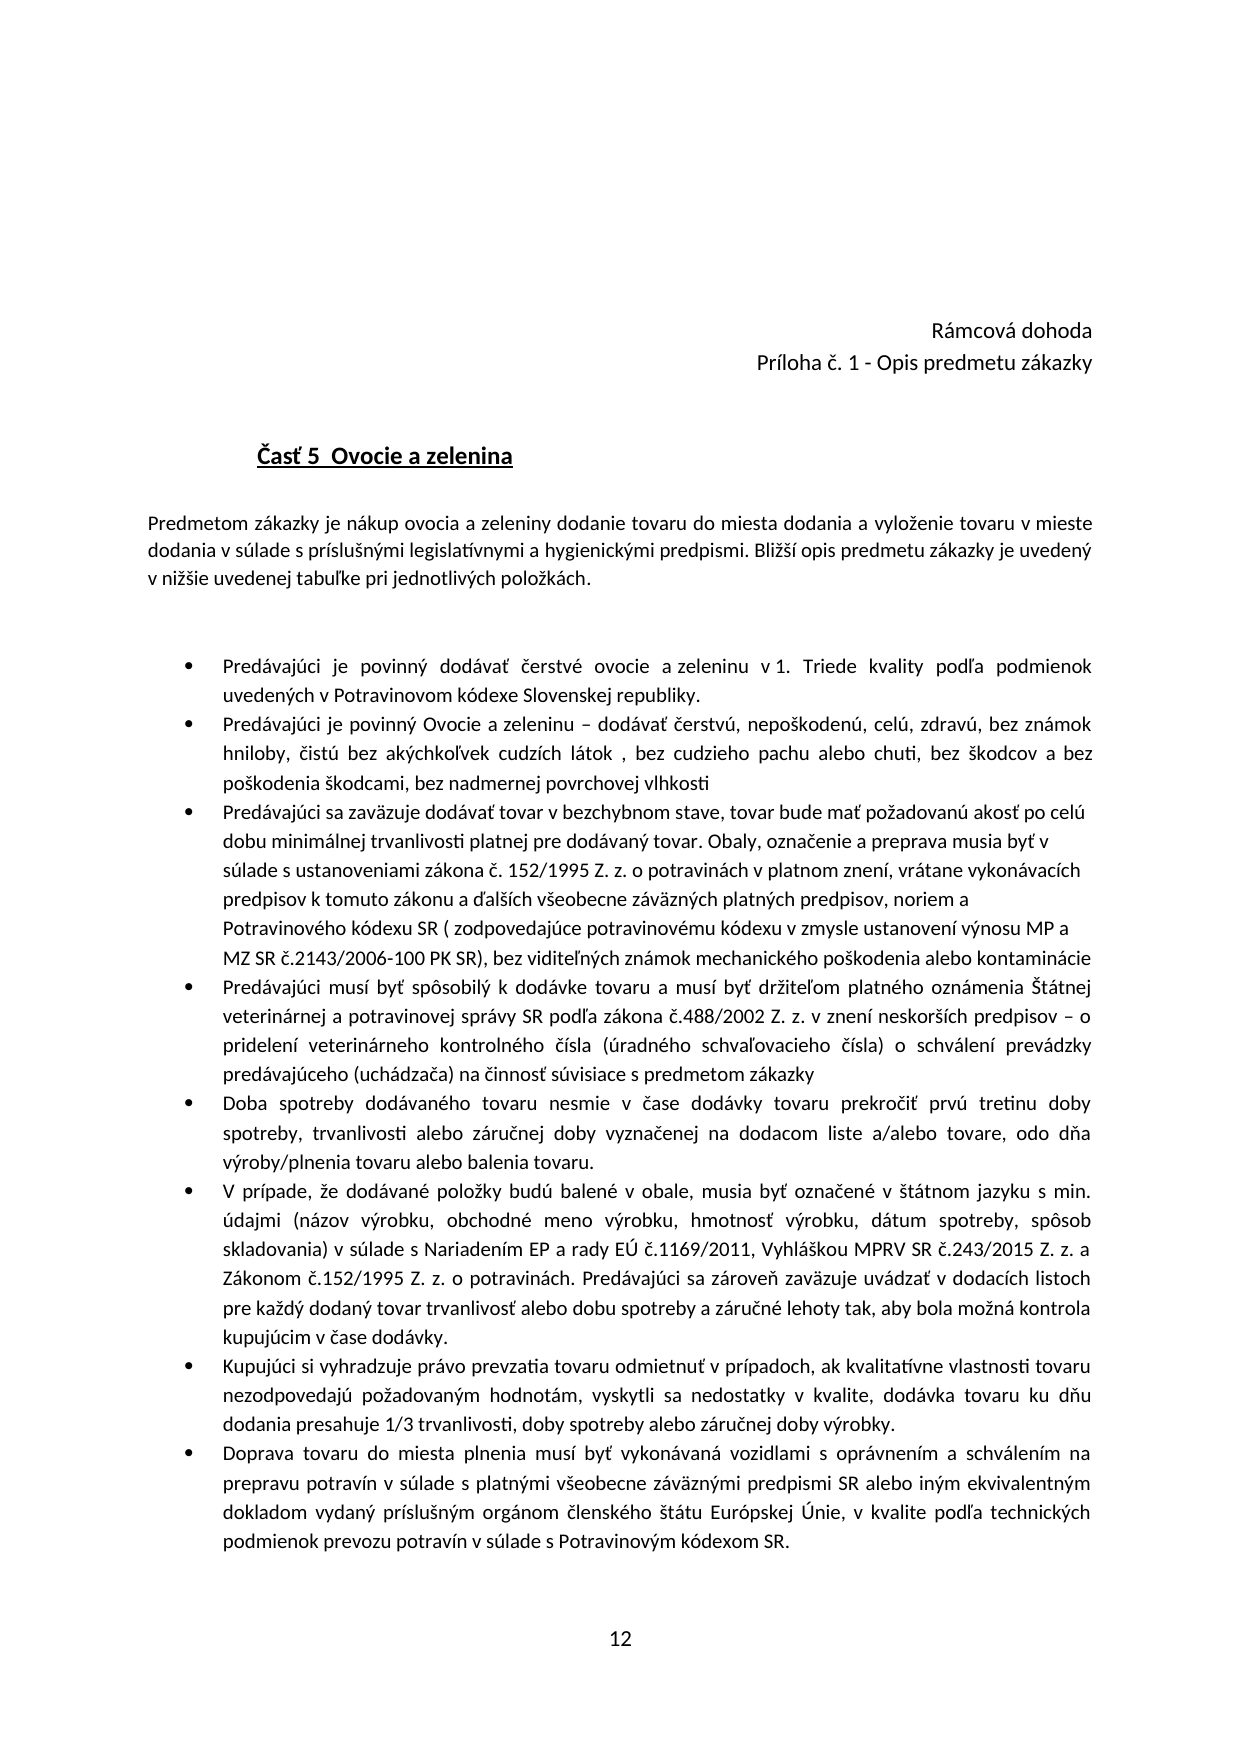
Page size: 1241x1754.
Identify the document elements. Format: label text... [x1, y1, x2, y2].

list Predávajúci je povinný Ovocie a zeleninu – dodávať čerstvú, nepoškodenú, celú, zdravú, bez známok hniloby, čistú bez akýchkoľvek cudzích látok , bez cudzieho pachu alebo chuti, bez škodcov a bez poškodenia škodcami, bez nadmernej povrchovej vlhkosti [185, 711, 1093, 795]
list Predávajúci sa zaväzuje dodávať tovar v bezchybnom stave, tovar bude mať požadovanú akosť po celú dobu minimálnej trvanlivosti platnej pre dodávaný tovar. Obaly, označenie a preprava musia byť v súlade s ustanoveniami zákona č. 152/1995 Z. z. o potravinách v platnom znení, vrátane vykonávacích predpisov k tomuto zákonu a ďalších všeobecne záväzných platných predpisov, noriem a Potravinového kódexu SR ( zodpovedajúce potravinovému kódexu v zmysle ustanovení výnosu MP a MZ SR č.2143/2006-100 PK SR), bez viditeľných známok mechanického poškodenia alebo kontaminácie [185, 799, 1093, 970]
text Časť 5 Ovocie a zelenina [257, 440, 1093, 471]
list Predávajúci je povinný dodávať čerstvé ovocie a zeleninu v 1. Triede kvality podľa podmienok uvedených v Potravinovom kódexe Slovenskej republiky. [185, 653, 1093, 708]
list Kupujúci si vyhradzuje právo prevzatia tovaru odmietnuť v prípadoch, ak kvalitatívne vlastnosti tovaru nezodpovedajú požadovaným hodnotám, vyskytli sa nedostatky v kvalite, dodávka tovaru ku dňu dodania presahuje 1/3 trvanlivosti, doby spotreby alebo záručnej doby výrobky. [185, 1353, 1093, 1437]
list Doba spotreby dodávaného tovaru nesmie v čase dodávky tovaru prekročiť prvú tretinu doby spotreby, trvanlivosti alebo záručnej doby vyznačenej na dodacom liste a/alebo tovare, odo dňa výroby/plnenia tovaru alebo balenia tovaru. [185, 1091, 1093, 1174]
text Predmetom zákazky je nákup ovocia a zeleniny dodanie tovaru do miesta dodania a vyloženie tovaru v mieste dodania v súlade s príslušnými legislatívnymi a hygienickými predpismi. Bližší opis predmetu zákazky je uvedený v nižšie uvedenej tabuľke pri jednotlivých položkách. [148, 510, 1093, 590]
text Príloha č. 1 - Opis predmetu zákazky [210, 348, 1093, 376]
list Doprava tovaru do miesta plnenia musí byť vykonávaná vozidlami s oprávnením a schválením na prepravu potravín v súlade s platnými všeobecne záväznými predpismi SR alebo iným ekvivalentným dokladom vydaný príslušným orgánom členského štátu Európskej Únie, v kvalite podľa technických podmienok prevozu potravín v súlade s Potravinovým kódexom SR. [185, 1441, 1093, 1553]
list V prípade, že dodávané položky budú balené v obale, musia byť označené v štátnom jazyku s min. údajmi (názov výrobku, obchodné meno výrobku, hmotnosť výrobku, dátum spotreby, spôsob skladovania) v súlade s Nariadením EP a rady EÚ č.1169/2011, Vyhláškou MPRV SR č.243/2015 Z. z. a Zákonom č.152/1995 Z. z. o potravinách. Predávajúci sa zároveň zaväzuje uvádzať v dodacích listoch pre každý dodaný tovar trvanlivosť alebo dobu spotreby a záručné lehoty tak, aby bola možná kontrola kupujúcim v čase dodávky. [185, 1178, 1093, 1349]
text Rámcová dohoda [210, 316, 1093, 344]
list Predávajúci musí byť spôsobilý k dodávke tovaru a musí byť držiteľom platného oznámenia Štátnej veterinárnej a potravinovej správy SR podľa zákona č.488/2002 Z. z. v znení neskorších predpisov – o pridelení veterinárneho kontrolného čísla (úradného schvaľovacieho čísla) o schválení prevádzky predávajúceho (uchádzača) na činnosť súvisiace s predmetom zákazky [185, 974, 1093, 1087]
